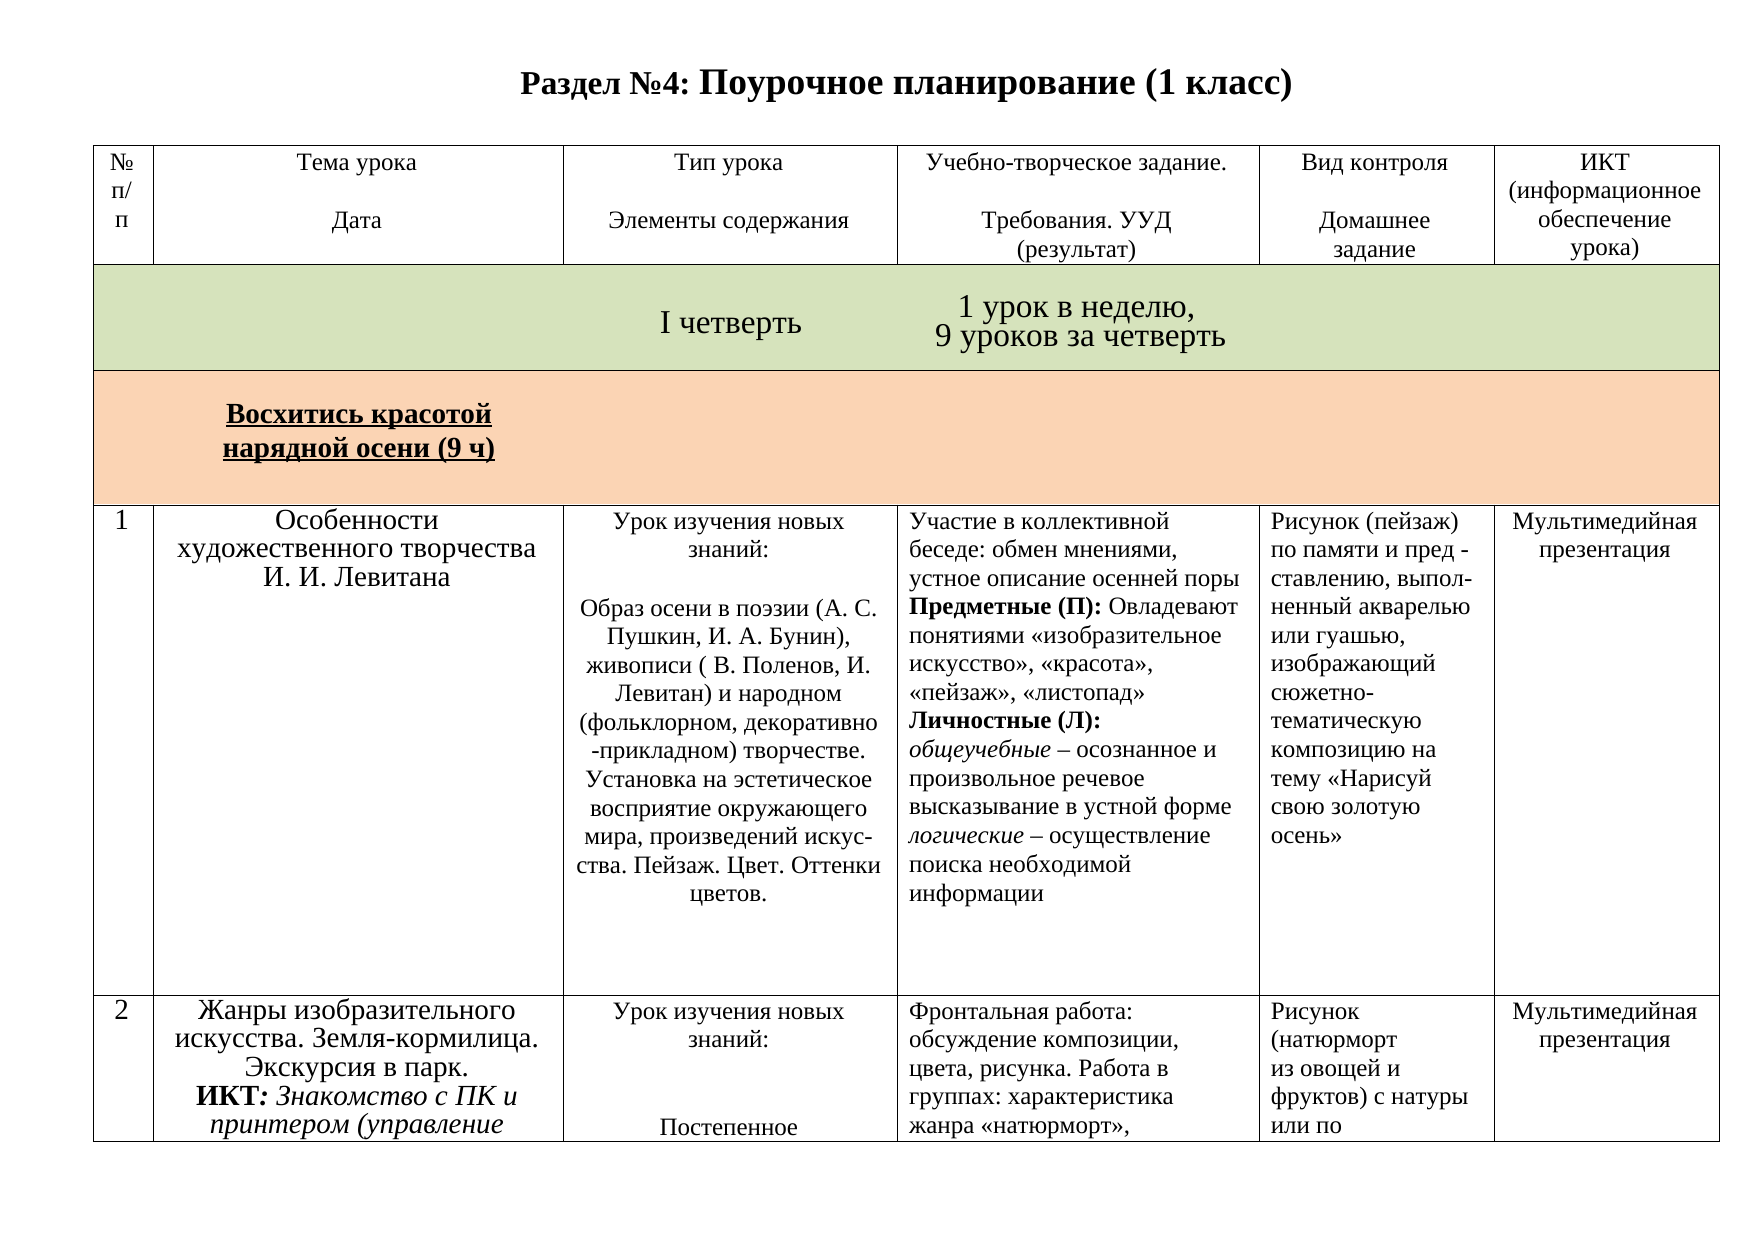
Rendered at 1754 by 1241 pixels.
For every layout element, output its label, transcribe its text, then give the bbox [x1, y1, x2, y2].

table_cell [564, 371, 898, 504]
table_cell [1495, 996, 1719, 1141]
table_cell Восхитись красотой нарядной осени (9 ч) [154, 371, 564, 504]
table_cell 1 [94, 506, 153, 994]
table_header Тема урока Дата [154, 146, 563, 263]
table_cell [1494, 265, 1719, 370]
table_cell Урок изучения новых знаний: Образ осени в поэзии (А. С. Пушкин, И. А. Бунин), живописи ( В. Поленов, И. Левитан) и народном (фольклорном, декоративно -прикладном) творчестве. Установка на эстетическое восприятие окружающего мира, произведений искус- ства. Пейзаж. Цвет. Оттенки цветов. [564, 506, 897, 994]
table_cell [1259, 371, 1494, 504]
table_cell 2 [94, 996, 153, 1141]
table_cell 1 урок в неделю, 9 уроков за четверть [898, 265, 1259, 370]
table_cell [154, 265, 564, 370]
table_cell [564, 996, 897, 1141]
table_cell Участие в коллективной беседе: обмен мнениями, устное описание осенней поры Предметные (П): Овладевают понятиями «изобразительное искусство», «красота», «пейзаж», «листопад» Личностные (Л): общеучебные – осознанное и произвольное речевое высказывание в устной форме логические – осуществление поиска необходимой информации [898, 506, 1259, 994]
table_cell Мультимедийная презентация [1495, 506, 1719, 994]
table_header Учебно-творческое задание. Требования. УУД (результат) [898, 146, 1259, 263]
table_cell [94, 265, 154, 370]
table_header Тип урока Элементы содержания [564, 146, 897, 263]
table_cell [898, 371, 1259, 504]
text Раздел №4: Поурочное планирование (1 класс) [118, 59, 1695, 102]
table_cell [1259, 265, 1494, 370]
table_header № п/п [94, 146, 153, 263]
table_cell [898, 996, 1259, 1141]
table_cell I четверть [564, 265, 898, 370]
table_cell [154, 996, 563, 1141]
table_header ИКТ (информационное обеспечение урока) [1495, 146, 1719, 263]
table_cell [1260, 996, 1494, 1141]
table_cell Особенности художественного творчества И. И. Левитана [154, 506, 563, 994]
table_cell Рисунок (пейзаж) по памяти и пред -ставлению, выпол- ненный акварелью или гуашью, изображающий сюжетно-тематическую композицию на тему «Нарисуй свою золотую осень» [1260, 506, 1494, 994]
table_cell [1494, 371, 1719, 504]
table_cell [94, 371, 154, 504]
table_header Вид контроля Домашнее задание [1260, 146, 1494, 263]
